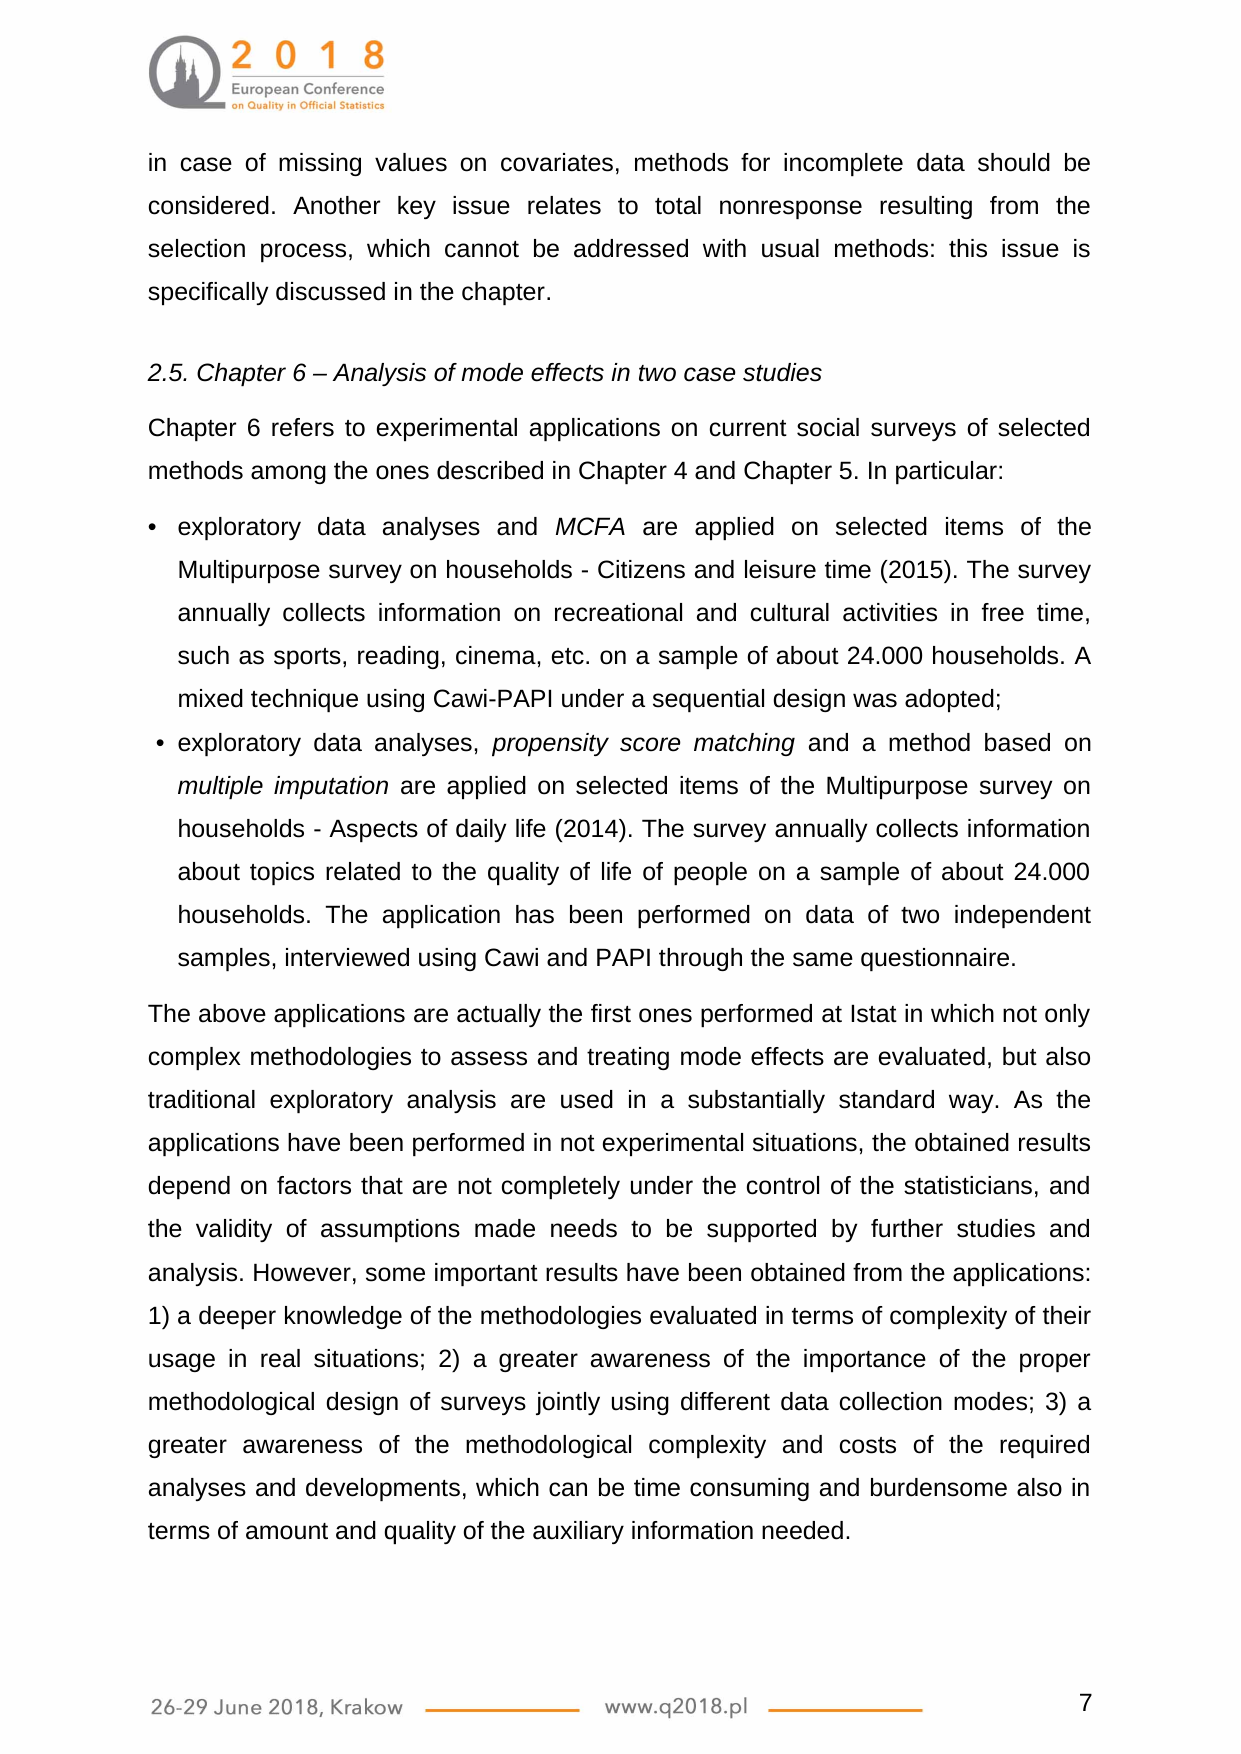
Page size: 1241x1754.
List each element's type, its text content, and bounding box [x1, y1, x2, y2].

text The above applications are actually the first ones performed at Istat in which not only complex methodologies to assess and treating mode effects are evaluated, but also traditional exploratory analysis are used in a substantially standard way. As the applications have been performed in not experimental situations, the obtained results depend on factors that are not completely under the control of the statisticians, and the validity of assumptions made needs to be supported by further studies and analysis. However, some important results have been obtained from the applications: 1) a deeper knowledge of the methodologies evaluated in terms of complexity of their usage in real situations; 2) a greater awareness of the importance of the proper methodological design of surveys jointly using different data collection modes; 3) a greater awareness of the methodological complexity and costs of the required analyses and developments, which can be time consuming and burdensome also in terms of amount and quality of the auxiliary information needed. [148, 999, 1093, 1545]
text 2.5. Chapter 6 – Analysis of mode effects in two case studies [148, 358, 1093, 386]
picture [0, 0, 1240, 1754]
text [148, 148, 1093, 306]
text Chapter 6 refers to experimental applications on current social surveys of selected methods among the ones described in Chapter 4 and Chapter 5. In particular: [148, 413, 1093, 485]
list exploratory data analyses and MCFA are applied on selected items of the Multipurpose survey on households - Citizens and leisure time (2015). The survey annually collects information on recreational and cultural activities in free time, such as sports, reading, cinema, etc. on a sample of about 24.000 households. A mixed technique using Cawi-PAPI under a sequential design was adopted; [148, 512, 1093, 713]
list exploratory data analyses, propensity score matching and a method based on multiple imputation are applied on selected items of the Multipurpose survey on households - Aspects of daily life (2014). The survey annually collects information about topics related to the quality of life of people on a sample of about 24.000 households. The application has been performed on data of two independent samples, interviewed using Cawi and PAPI through the same questionnaire. [156, 728, 1093, 972]
